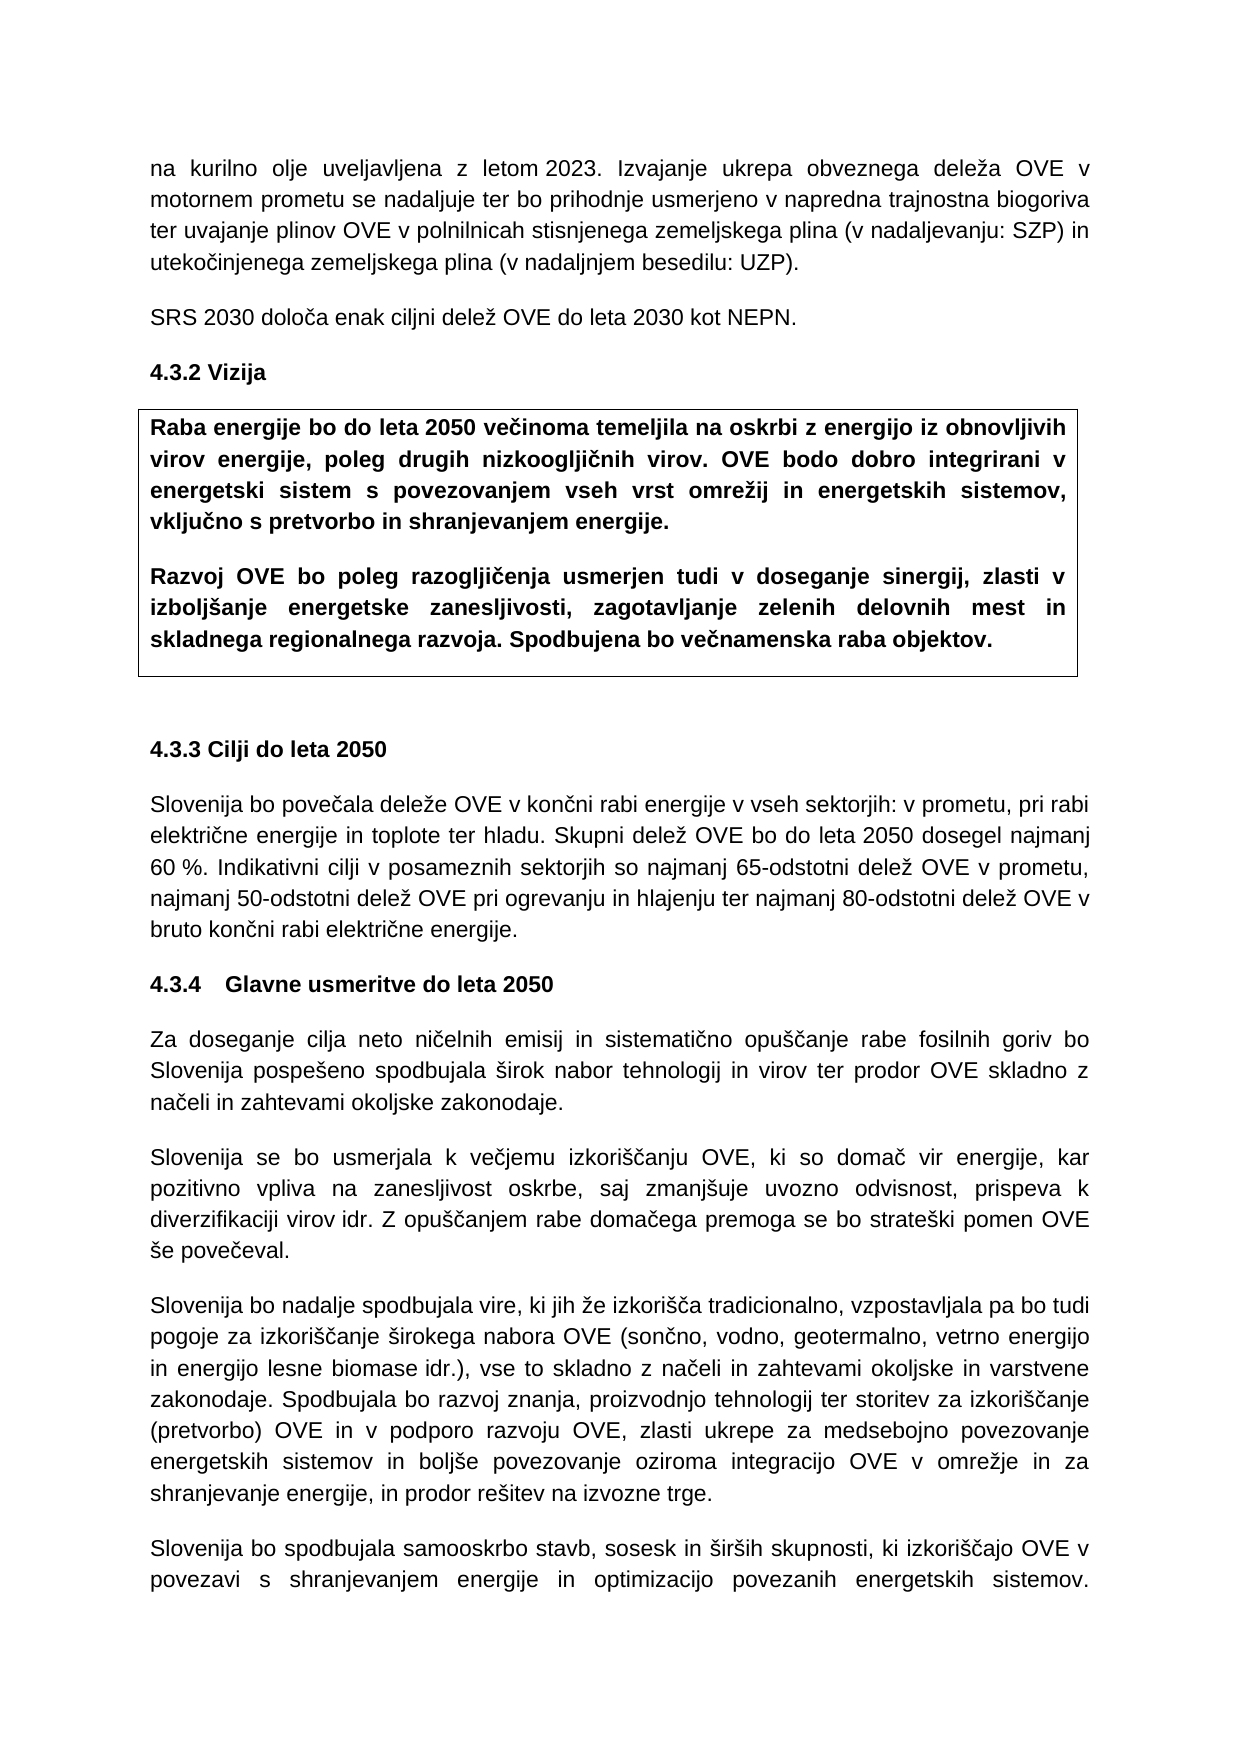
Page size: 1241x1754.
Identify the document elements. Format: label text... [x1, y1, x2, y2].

text SRS 2030 določa enak ciljni delež OVE do leta 2030 kot NEPN. [150, 299, 1090, 330]
text Slovenija bo povečala deleže OVE v končni rabi energije v vseh sektorjih: v prometu, pri rabi električne energije in toplote ter hladu. Skupni delež OVE bo do leta 2050 dosegel najmanj 60 %. Indikativni cilji v posameznih sektorjih so najmanj 65-odstotni delež OVE v prometu, najmanj 50-odstotni delež OVE pri ogrevanju in hlajenju ter najmanj 80-odstotni delež OVE v bruto končni rabi električne energije. [150, 786, 1090, 943]
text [150, 150, 1090, 275]
text Za doseganje cilja neto ničelnih emisij in sistematično opuščanje rabe fosilnih goriv bo Slovenija pospešeno spodbujala širok nabor tehnologij in virov ter prodor OVE skladno z načeli in zahtevami okoljske zakonodaje. [150, 1021, 1090, 1115]
text 4.3.2 Vizija [150, 353, 1090, 385]
text Slovenija se bo usmerjala k večjemu izkoriščanju OVE, ki so domač vir energije, kar pozitivno vpliva na zanesljivost oskrbe, saj zmanjšuje uvozno odvisnost, prispeva k diverzifikaciji virov idr. Z opuščanjem rabe domačega premoga se bo strateški pomen OVE še povečeval. [150, 1138, 1090, 1263]
text 4.3.3 Cilji do leta 2050 [150, 731, 1090, 763]
table_header Raba energije bo do leta 2050 večinoma temeljila na oskrbi z energijo iz obnovljivih virov energije, poleg drugih nizkoogljičnih virov. OVE bodo dobro integrirani v energetski sistem s povezovanjem vseh vrst omrežij in energetskih sistemov, vključno s pretvorbo in shranjevanjem energije. Razvoj OVE bo poleg razogljičenja usmerjen tudi v doseganje sinergij, zlasti v izboljšanje energetske zanesljivosti, zagotavljanje zelenih delovnih mest in skladnega regionalnega razvoja. Spodbujena bo večnamenska raba objektov. [139, 410, 1077, 676]
text Slovenija bo nadalje spodbujala vire, ki jih že izkorišča tradicionalno, vzpostavljala pa bo tudi pogoje za izkoriščanje širokega nabora OVE (sončno, vodno, geotermalno, vetrno energijo in energijo lesne biomase idr.), vse to skladno z načeli in zahtevami okoljske in varstvene zakonodaje. Spodbujala bo razvoj znanja, proizvodnjo tehnologij ter storitev za izkoriščanje (pretvorbo) OVE in v podporo razvoju OVE, zlasti ukrepe za medsebojno povezovanje energetskih sistemov in boljše povezovanje oziroma integracijo OVE v omrežje in za shranjevanje energije, in prodor rešitev na izvozne trge. [150, 1287, 1090, 1506]
text 4.3.4 Glavne usmeritve do leta 2050 [150, 966, 1090, 997]
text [150, 1529, 1090, 1592]
